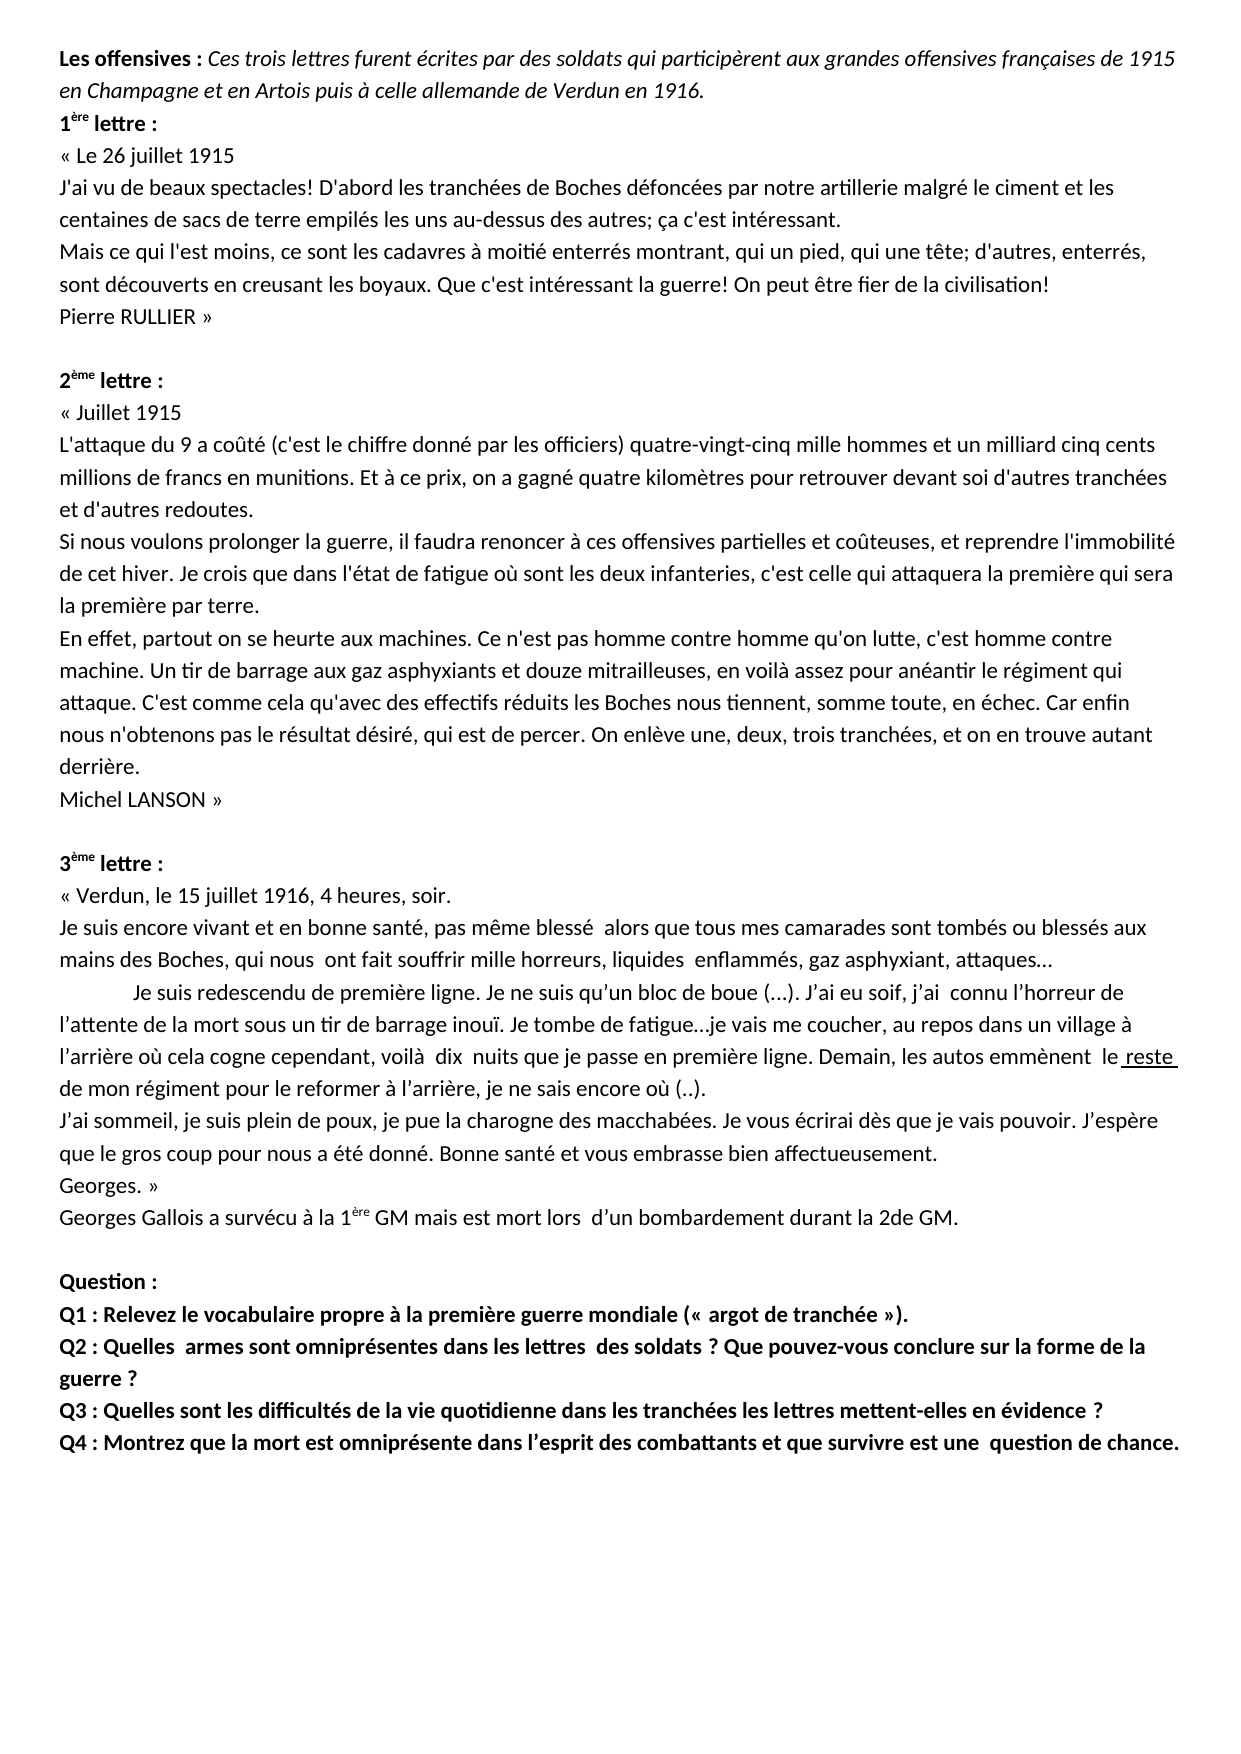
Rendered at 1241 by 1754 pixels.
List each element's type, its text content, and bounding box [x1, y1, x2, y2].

text « Verdun, le 15 juillet 1916, 4 heures, soir. [59, 881, 1181, 909]
text 2ème lettre : [59, 366, 1181, 394]
text 1ère lettre : [59, 109, 1181, 137]
text Q2 : Quelles armes sont omniprésentes dans les lettres des soldats ? Que pouvez-vous conclure sur la forme de la guerre ? [59, 1332, 1181, 1392]
text L'attaque du 9 a coûté (c'est le chiffre donné par les officiers) quatre-vingt-cinq mille hommes et un milliard cinq cents millions de francs en munitions. Et à ce prix, on a gagné quatre kilomètres pour retrouver devant soi d'autres tranchées et d'autres redoutes. [59, 431, 1181, 523]
text Q4 : Montrez que la mort est omniprésente dans l’esprit des combattants et que survivre est une question de chance. [59, 1428, 1181, 1456]
text Q3 : Quelles sont les difficultés de la vie quotidienne dans les tranchées les lettres mettent-elles en évidence ? [59, 1396, 1181, 1424]
text « Juillet 1915 [59, 398, 1181, 426]
text Pierre RULLIER » [59, 302, 1181, 330]
text Georges Gallois a survécu à la 1ère GM mais est mort lors d’un bombardement durant la 2de GM. [59, 1203, 1181, 1231]
text Question : [59, 1267, 1181, 1296]
text Je suis redescendu de première ligne. Je ne suis qu’un bloc de boue (...). J’ai eu soif, j’ai connu l’horreur de l’attente de la mort sous un tir de barrage inouï. Je tombe de fatigue…je vais me coucher, au repos dans un village à l’arrière où cela cogne cependant, voilà dix nuits que je passe en première ligne. Demain, les autos emmènent le reste de mon régiment pour le reformer à l’arrière, je ne sais encore où (..). [59, 978, 1181, 1102]
text Les offensives : Ces trois lettres furent écrites par des soldats qui participèrent aux grandes offensives françaises de 1915 en Champagne et en Artois puis à celle allemande de Verdun en 1916. [59, 44, 1181, 104]
text En effet, partout on se heurte aux machines. Ce n'est pas homme contre homme qu'on lutte, c'est homme contre machine. Un tir de barrage aux gaz asphyxiants et douze mitrailleuses, en voilà assez pour anéantir le régiment qui attaque. C'est comme cela qu'avec des effectifs réduits les Boches nous tiennent, somme toute, en échec. Car enfin nous n'obtenons pas le résultat désiré, qui est de percer. On enlève une, deux, trois tranchées, et on en trouve autant derrière. [59, 624, 1181, 781]
text Mais ce qui l'est moins, ce sont les cadavres à moitié enterrés montrant, qui un pied, qui une tête; d'autres, enterrés, sont découverts en creusant les boyaux. Que c'est intéressant la guerre! On peut être fier de la civilisation! [59, 237, 1181, 298]
text 3ème lettre : [59, 849, 1181, 877]
text « Le 26 juillet 1915 [59, 141, 1181, 169]
text Michel LANSON » [59, 785, 1181, 813]
text Q1 : Relevez le vocabulaire propre à la première guerre mondiale (« argot de tranchée »). [59, 1300, 1181, 1328]
text J’ai sommeil, je suis plein de poux, je pue la charogne des macchabées. Je vous écrirai dès que je vais pouvoir. J’espère que le gros coup pour nous a été donné. Bonne santé et vous embrasse bien affectueusement. [59, 1107, 1181, 1167]
text J'ai vu de beaux spectacles! D'abord les tranchées de Boches défoncées par notre artillerie malgré le ciment et les centaines de sacs de terre empilés les uns au-dessus des autres; ça c'est intéressant. [59, 173, 1181, 233]
text Georges. » [59, 1171, 1181, 1199]
text Je suis encore vivant et en bonne santé, pas même blessé alors que tous mes camarades sont tombés ou blessés aux mains des Boches, qui nous ont fait souffrir mille horreurs, liquides enflammés, gaz asphyxiant, attaques… [59, 913, 1181, 974]
text Si nous voulons prolonger la guerre, il faudra renoncer à ces offensives partielles et coûteuses, et reprendre l'immobilité de cet hiver. Je crois que dans l'état de fatigue où sont les deux infanteries, c'est celle qui attaquera la première qui sera la première par terre. [59, 527, 1181, 619]
